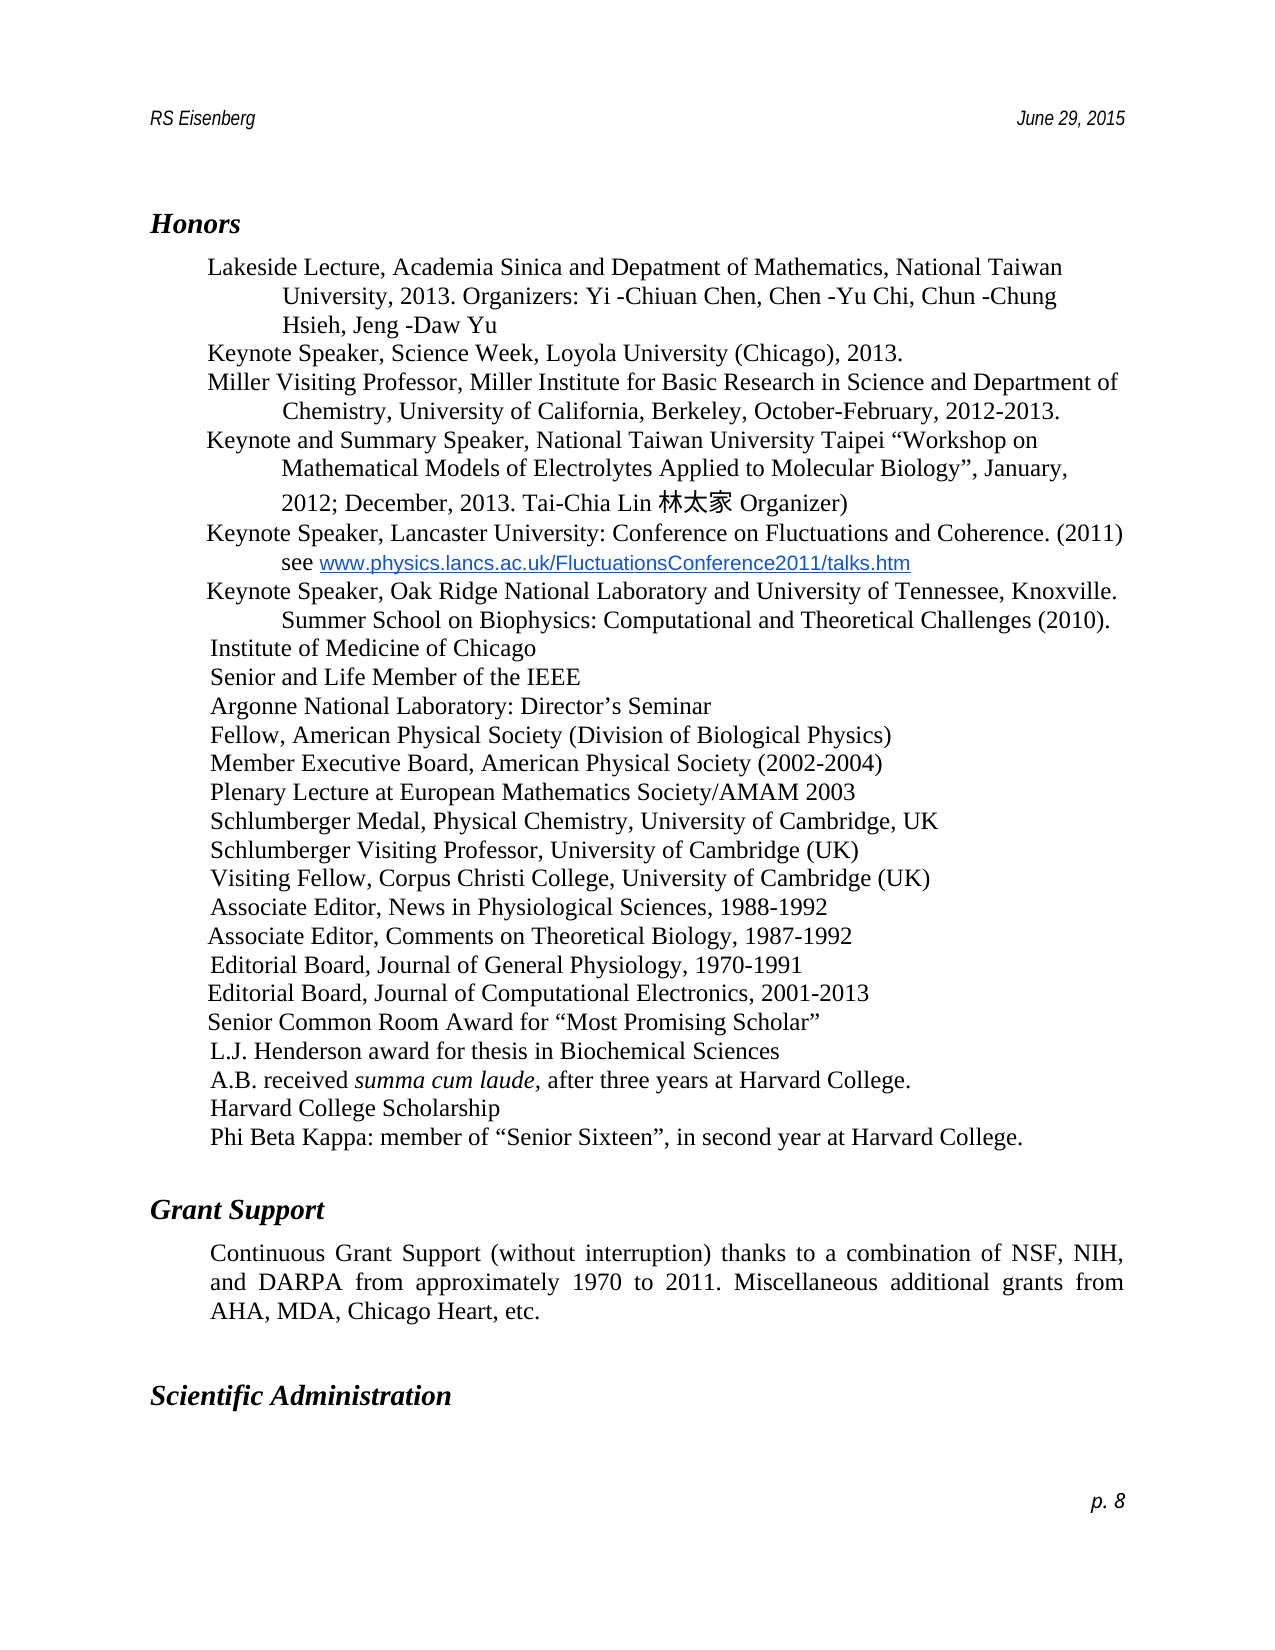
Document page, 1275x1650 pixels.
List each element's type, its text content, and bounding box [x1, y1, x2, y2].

text Visiting Fellow, Corpus Christi College, University of Cambridge (UK) [210, 863, 1125, 892]
text Schlumberger Visiting Professor, University of Cambridge (UK) [210, 835, 1125, 863]
text Honors [150, 206, 1125, 240]
text Associate Editor, Comments on Theoretical Biology, 1987-1992 [207, 921, 1125, 950]
text Fellow, American Physical Society (Division of Biological Physics) [210, 720, 1125, 748]
text Schlumberger Medal, Physical Chemistry, University of Cambridge, UK [210, 806, 1125, 835]
text L.J. Henderson award for thesis in Biochemical Sciences [210, 1036, 1125, 1065]
text Lakeside Lecture, Academia Sinica and Depatment of Mathematics, National Taiwan University, 2013. Organizers: Yi -Chiuan Chen, Chen -Yu Chi, Chun -Chung Hsieh, Jeng -Daw Yu [207, 252, 1125, 338]
text Keynote and Summary Speaker, National Taiwan University Taipei “Workshop on Mathematical Models of Electrolytes Applied to Molecular Biology”, January, 2012; December, 2013. Tai-Chia Lin 林太家 Organizer) [206, 425, 1125, 518]
text Miller Visiting Professor, Miller Institute for Basic Research in Science and Department of Chemistry, University of California, Berkeley, October-February, 2012-2013. [207, 367, 1125, 425]
text Phi Beta Kappa: member of “Senior Sixteen”, in second year at Harvard College. [210, 1122, 1125, 1151]
text Plenary Lecture at European Mathematics Society/AMAM 2003 [210, 777, 1125, 806]
text Keynote Speaker, Lancaster University: Conference on Fluctuations and Coherence. (2011) see www.physics.lancs.ac.uk/FluctuationsConference2011/talks.htm [206, 518, 1125, 576]
text Editorial Board, Journal of General Physiology, 1970-1991 [210, 950, 1125, 978]
text Keynote Speaker, Science Week, Loyola University (Chicago), 2013. [207, 338, 1125, 367]
text Senior Common Room Award for “Most Promising Scholar” [207, 1007, 1125, 1036]
text Editorial Board, Journal of Computational Electronics, 2001-2013 [207, 978, 1125, 1007]
text Scientific Administration [150, 1378, 1125, 1412]
text Argonne National Laboratory: Director’s Seminar [210, 691, 1125, 720]
text A.B. received summa cum laude, after three years at Harvard College. [210, 1065, 1125, 1093]
text Associate Editor, News in Physiological Sciences, 1988-1992 [210, 892, 1125, 921]
text Continuous Grant Support (without interruption) thanks to a combination of NSF, NIH, and DARPA from approximately 1970 to 2011. Miscellaneous additional grants from AHA, MDA, Chicago Heart, etc. [210, 1238, 1125, 1324]
text Keynote Speaker, Oak Ridge National Laboratory and University of Tennessee, Knoxville. Summer School on Biophysics: Computational and Theoretical Challenges (2010). [206, 576, 1125, 633]
text Senior and Life Member of the IEEE [210, 662, 1125, 691]
text Member Executive Board, American Physical Society (2002-2004) [210, 748, 1125, 777]
text Grant Support [150, 1192, 1125, 1226]
text Institute of Medicine of Chicago [210, 633, 1125, 662]
text Harvard College Scholarship [210, 1093, 1125, 1122]
